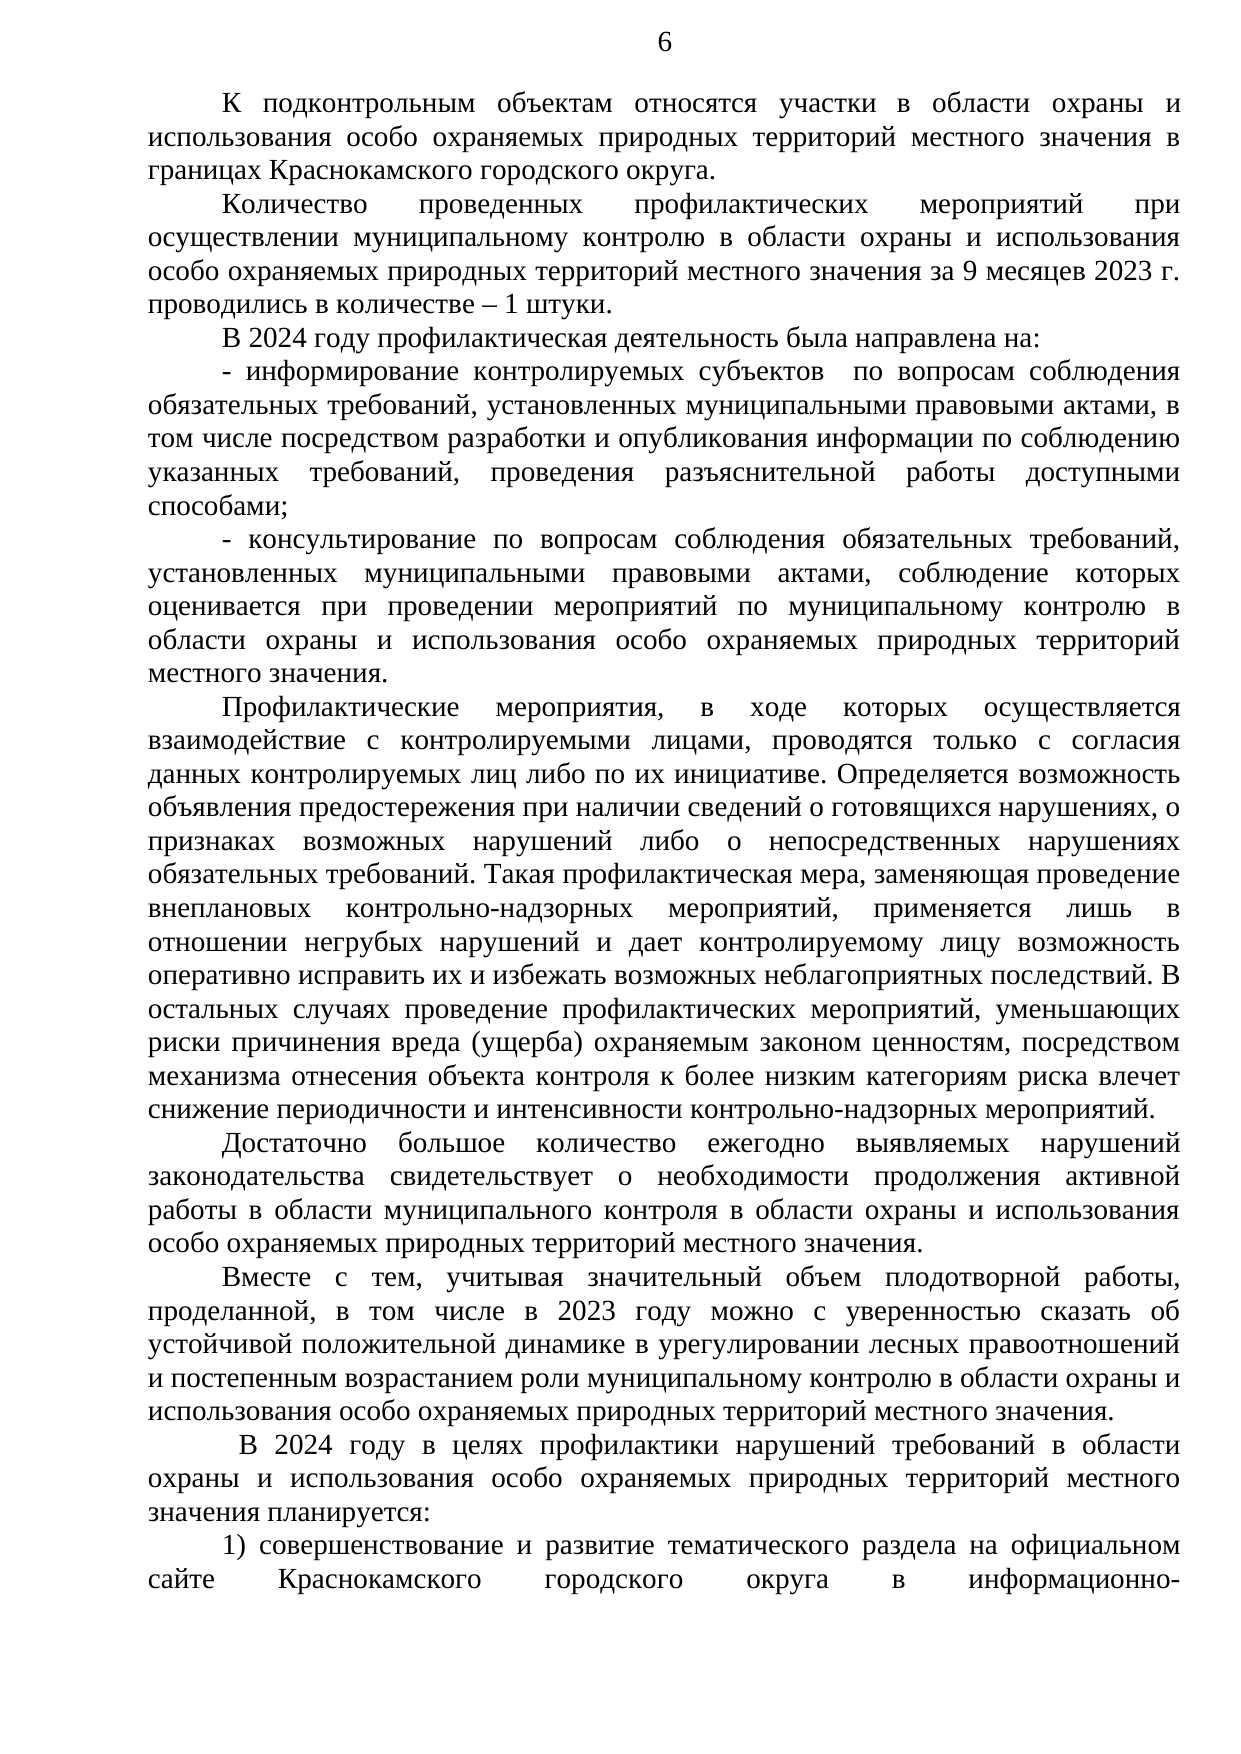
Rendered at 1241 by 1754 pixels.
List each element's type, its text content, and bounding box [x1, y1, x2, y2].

text Достаточно большое количество ежегодно выявляемых нарушений законодательства свидетельствует о необходимости продолжения активной работы в области муниципального контроля в области охраны и использования особо охраняемых природных территорий местного значения. [148, 1125, 1181, 1259]
text К подконтрольным объектам относятся участки в области охраны и использования особо охраняемых природных территорий местного значения в границах Краснокамского городского округа. [148, 85, 1181, 186]
text - информирование контролируемых субъектов по вопросам соблюдения обязательных требований, установленных муниципальными правовыми актами, в том числе посредством разработки и опубликования информации по соблюдению указанных требований, проведения разъяснительной работы доступными способами; [148, 353, 1181, 521]
text В 2024 году профилактическая деятельность была направлена на: [148, 320, 1181, 353]
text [148, 1527, 1181, 1594]
text В 2024 году в целях профилактики нарушений требований в области охраны и использования особо охраняемых природных территорий местного значения планируется: [148, 1427, 1181, 1527]
text Профилактические мероприятия, в ходе которых осуществляется взаимодействие с контролируемыми лицами, проводятся только с согласия данных контролируемых лиц либо по их инициативе. Определяется возможность объявления предостережения при наличии сведений о готовящихся нарушениях, о признаках возможных нарушений либо о непосредственных нарушениях обязательных требований. Такая профилактическая мера, заменяющая проведение внеплановых контрольно-надзорных мероприятий, применяется лишь в отношении негрубых нарушений и дает контролируемому лицу возможность оперативно исправить их и избежать возможных неблагоприятных последствий. В остальных случаях проведение профилактических мероприятий, уменьшающих риски причинения вреда (ущерба) охраняемым законом ценностям, посредством механизма отнесения объекта контроля к более низким категориям риска влечет снижение периодичности и интенсивности контрольно-надзорных мероприятий. [148, 689, 1181, 1125]
text Вместе с тем, учитывая значительный объем плодотворной работы, проделанной, в том числе в 2023 году можно с уверенностью сказать об устойчивой положительной динамике в урегулировании лесных правоотношений и постепенным возрастанием роли муниципальному контролю в области охраны и использования особо охраняемых природных территорий местного значения. [148, 1259, 1181, 1427]
text Количество проведенных профилактических мероприятий при осуществлении муниципальному контролю в области охраны и использования особо охраняемых природных территорий местного значения за 9 месяцев 2023 г. проводились в количестве – 1 штуки. [148, 186, 1181, 320]
text - консультирование по вопросам соблюдения обязательных требований, установленных муниципальными правовыми актами, соблюдение которых оценивается при проведении мероприятий по муниципальному контролю в области охраны и использования особо охраняемых природных территорий местного значения. [148, 521, 1181, 689]
